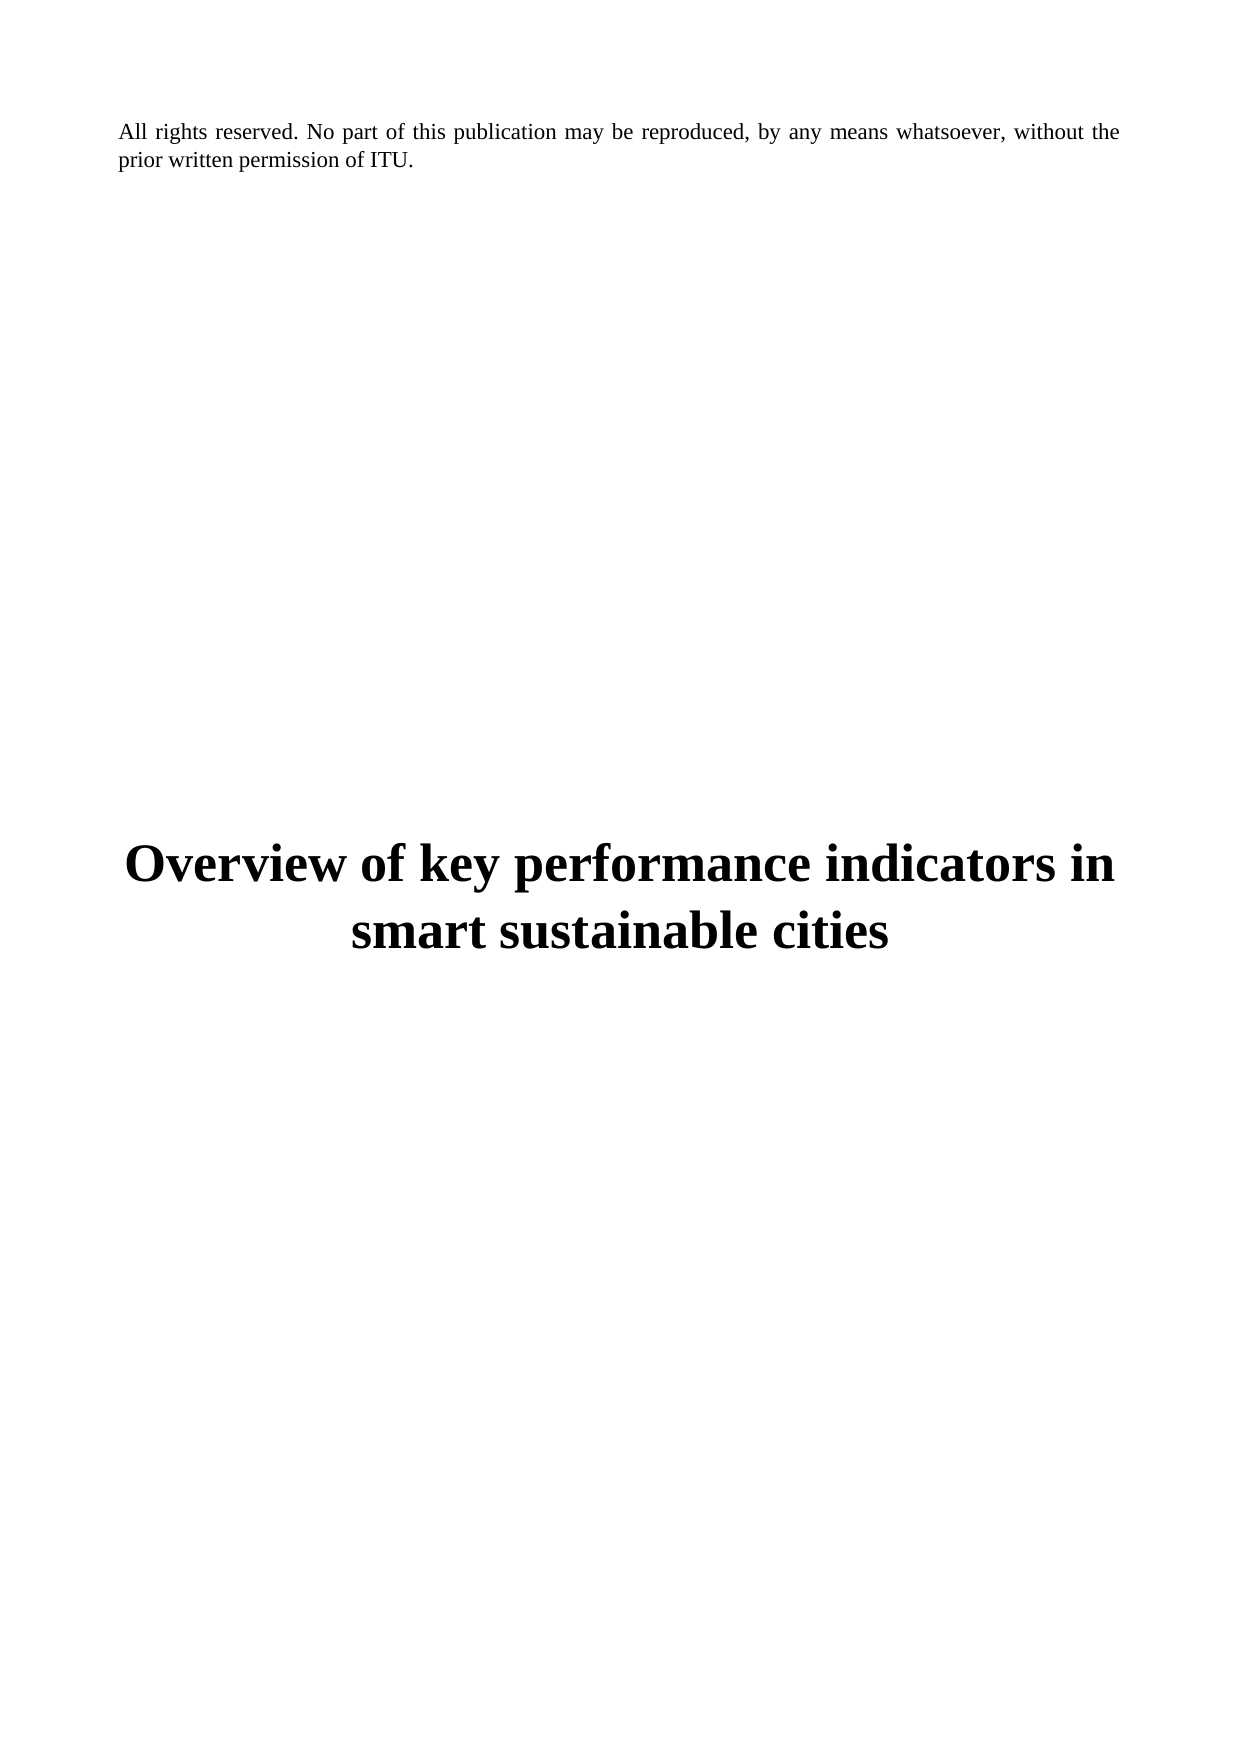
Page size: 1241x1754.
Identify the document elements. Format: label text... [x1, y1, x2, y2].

text Overview of key performance indicators in smart sustainable cities [118, 831, 1122, 961]
text All rights reserved. No part of this publication may be reproduced, by any means whatsoever, without the prior written permission of ITU. [118, 118, 1122, 173]
